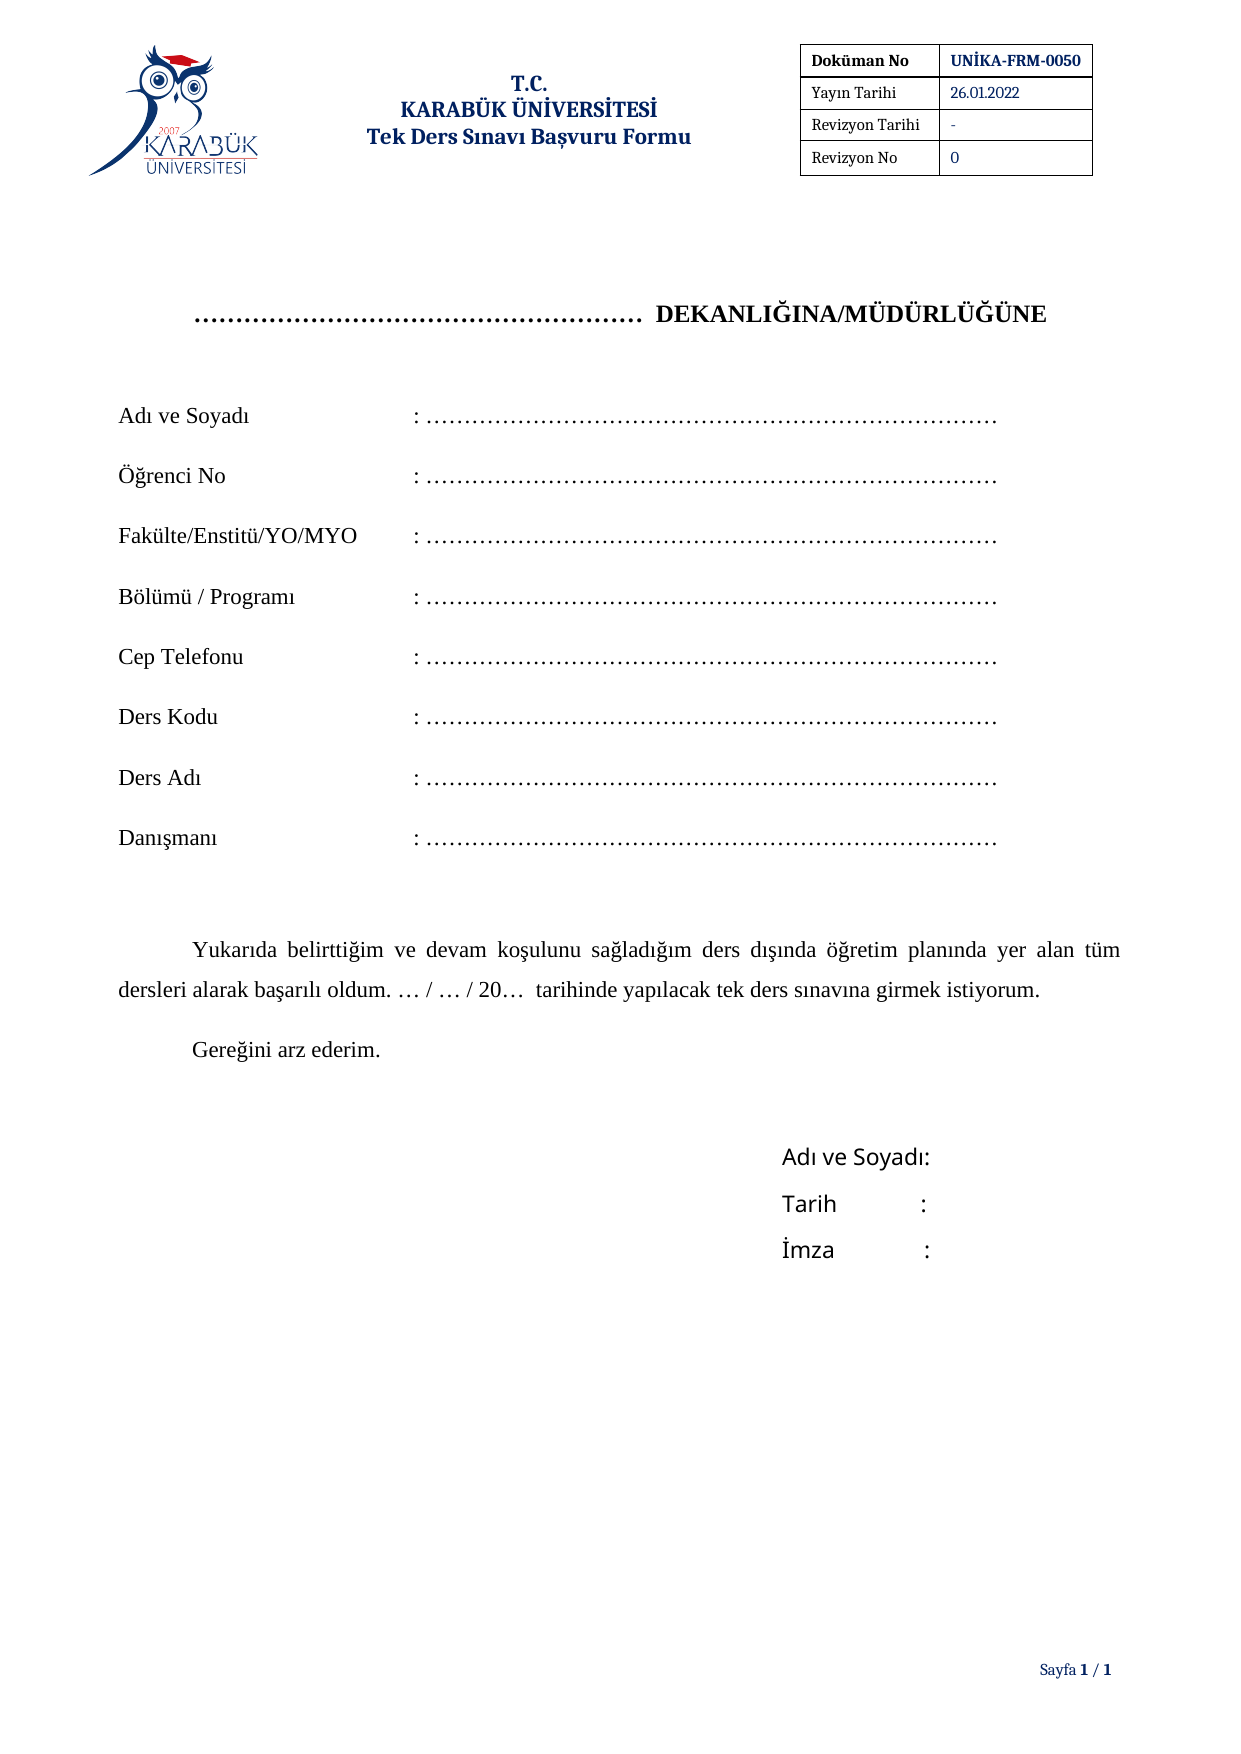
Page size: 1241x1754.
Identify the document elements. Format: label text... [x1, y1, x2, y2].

text ……………………………………………… DEKANLIĞINA/MÜDÜRLÜĞÜNE [118, 299, 1122, 328]
text İmza : [118, 1234, 1122, 1266]
text Yukarıda belirttiğim ve devam koşulunu sağladığım ders dışında öğretim planında yer alan tüm dersleri alarak başarılı oldum. … / … / 20… tarihinde yapılacak tek ders sınavına girmek istiyorum. [118, 936, 1122, 1002]
text Adı ve Soyadı : ………………………………………………………………… [118, 402, 1122, 428]
picture [88, 45, 258, 176]
text Tarih : [118, 1188, 1122, 1219]
text Cep Telefonu : ………………………………………………………………… [118, 643, 1122, 669]
text Adı ve Soyadı: [118, 1096, 1122, 1172]
text Gereğini arz ederim. [118, 1036, 1122, 1062]
text Öğrenci No : ………………………………………………………………… [118, 462, 1122, 488]
text Ders Kodu : ………………………………………………………………… [118, 703, 1122, 730]
text Bölümü / Programı : ………………………………………………………………… [118, 583, 1122, 609]
text Danışmanı : ………………………………………………………………… [118, 824, 1122, 850]
text Ders Adı : ………………………………………………………………… [118, 764, 1122, 790]
text Fakülte/Enstitü/YO/MYO : ………………………………………………………………… [118, 522, 1122, 549]
